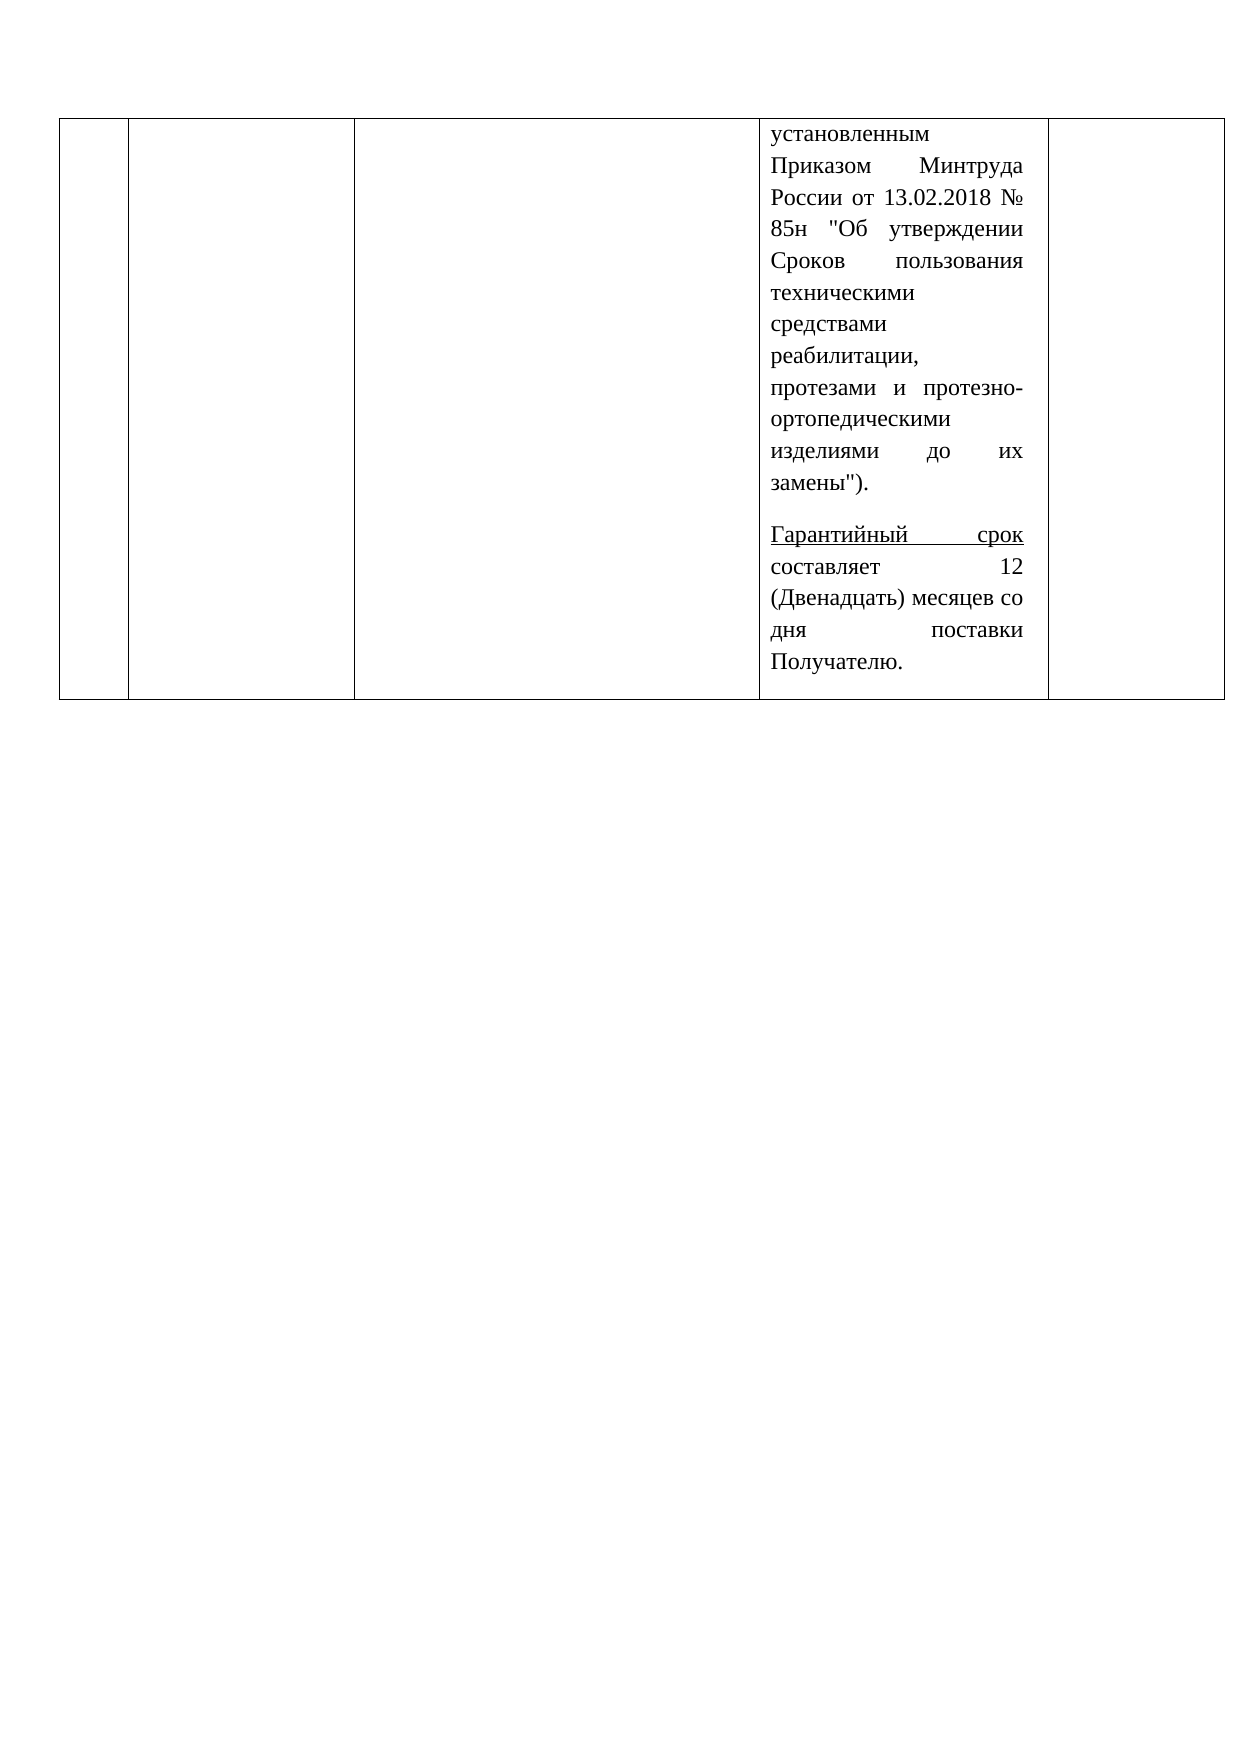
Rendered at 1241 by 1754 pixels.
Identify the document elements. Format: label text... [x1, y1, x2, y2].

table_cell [355, 119, 759, 699]
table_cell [129, 119, 354, 699]
table_cell 4 [1049, 119, 1224, 699]
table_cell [760, 119, 1048, 699]
table_cell 7 [60, 119, 128, 699]
